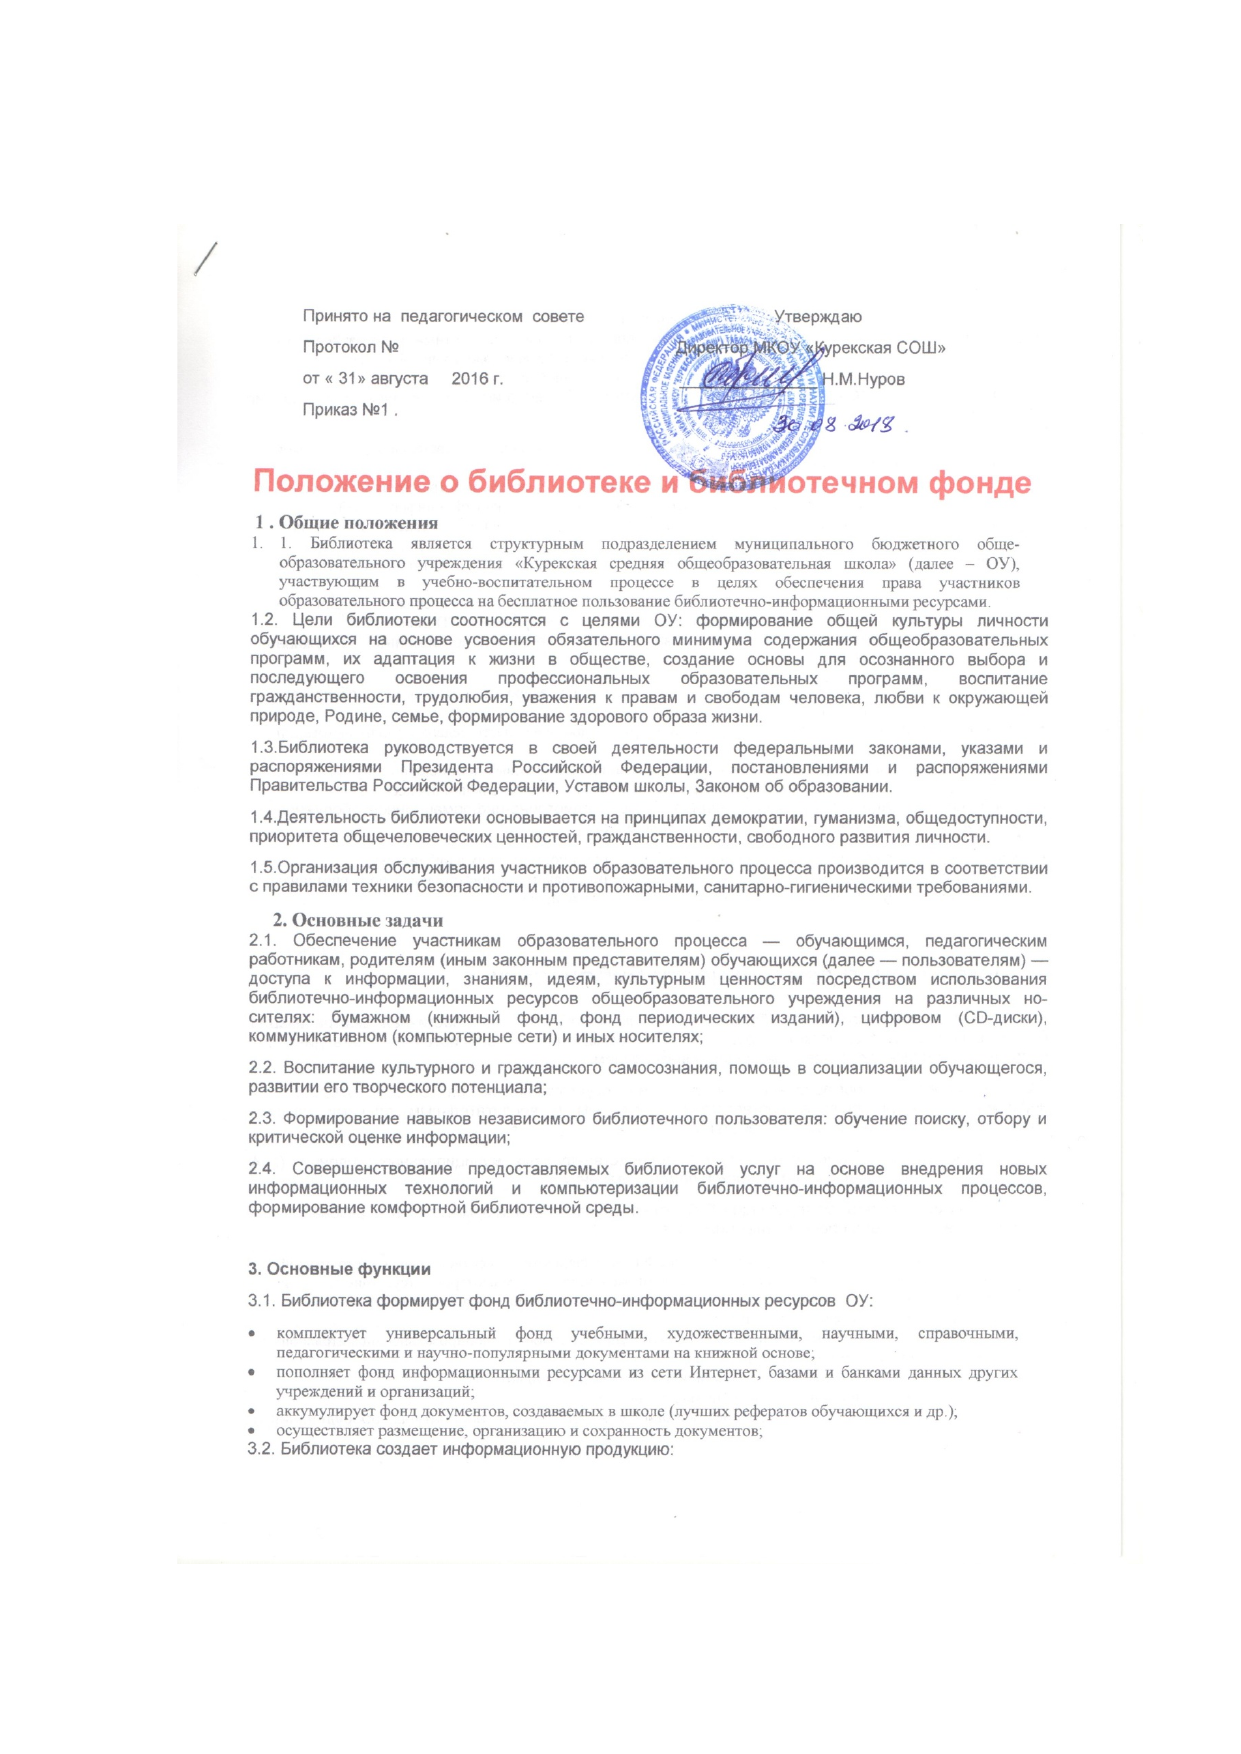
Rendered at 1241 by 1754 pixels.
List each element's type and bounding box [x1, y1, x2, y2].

picture [177, 224, 1151, 1564]
